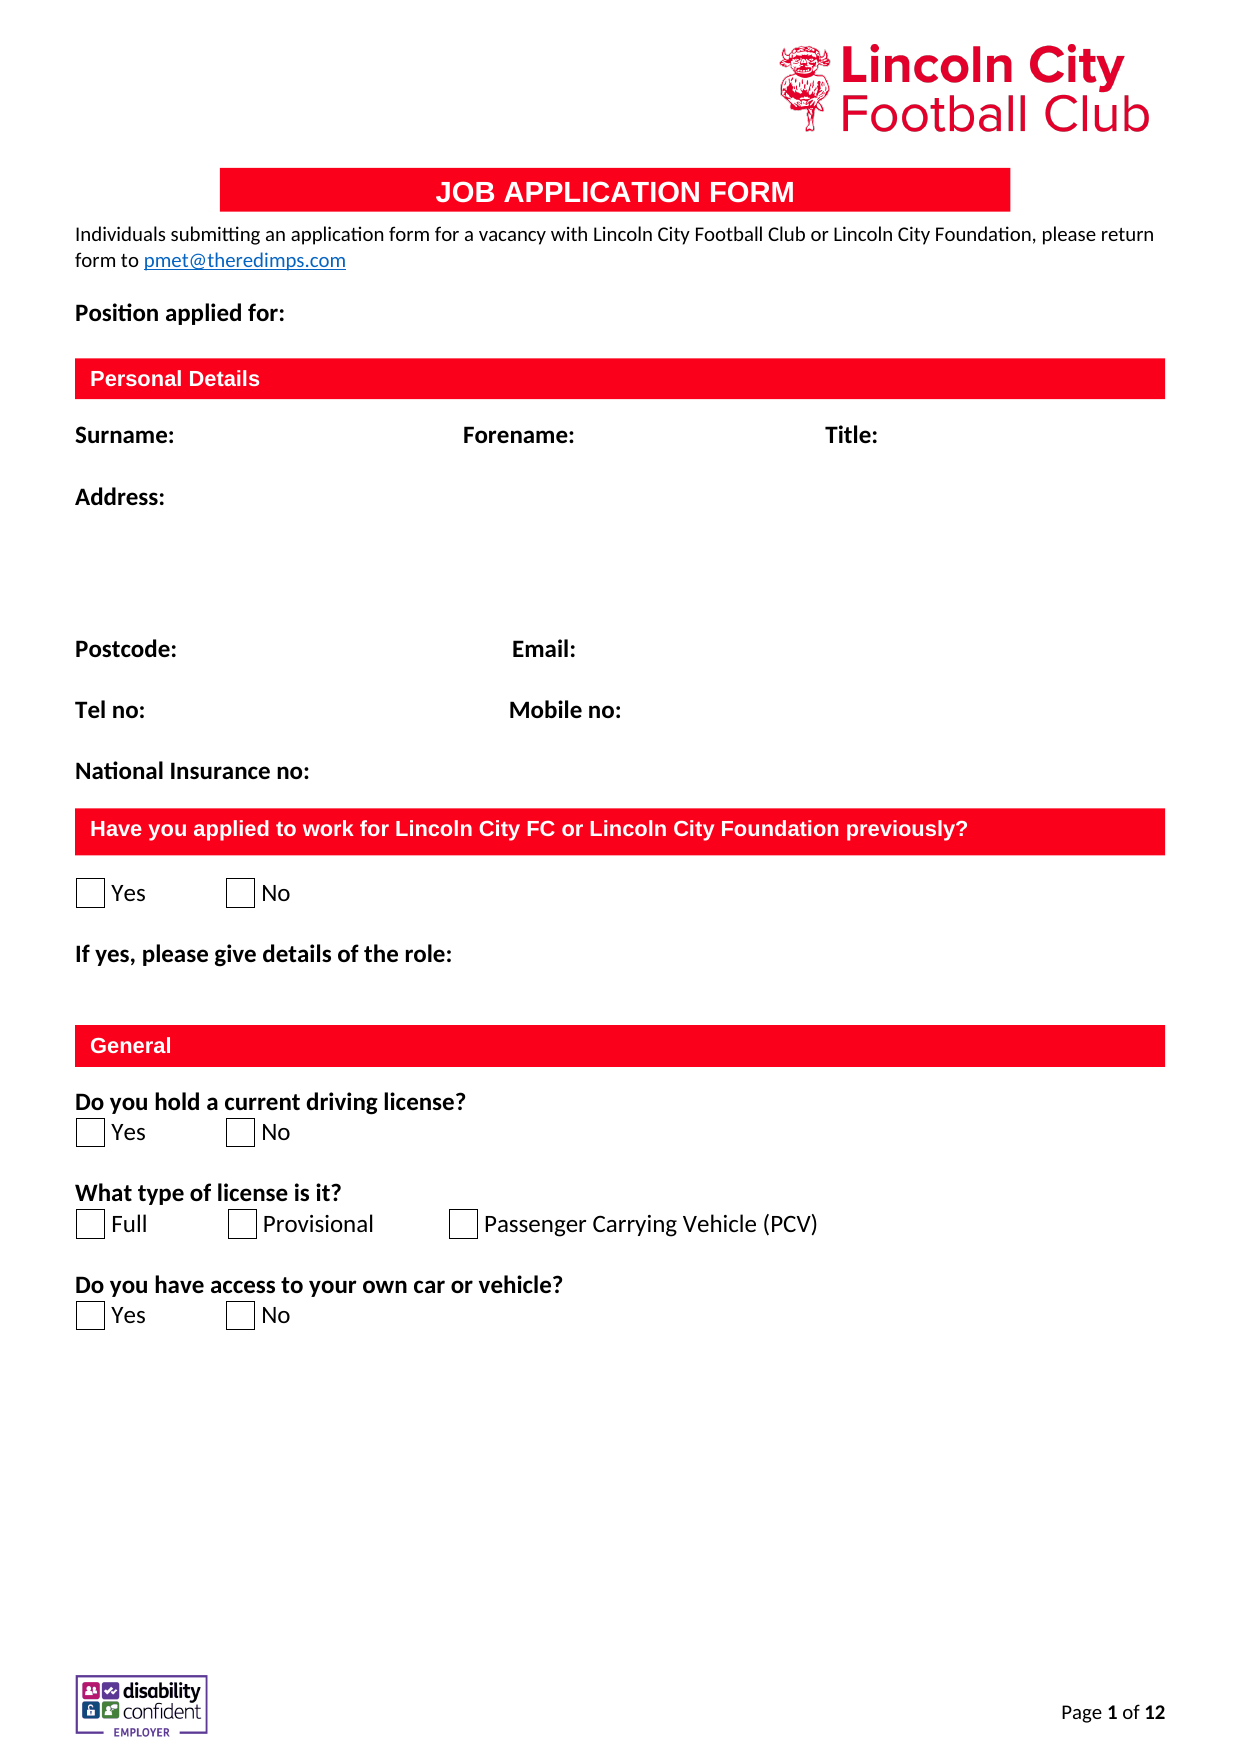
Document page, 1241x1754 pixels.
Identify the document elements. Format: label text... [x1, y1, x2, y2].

text Yes No [75, 1300, 1165, 1330]
text If yes, please give details of the role: [75, 938, 1165, 969]
picture [768, 29, 1166, 161]
text Address: [75, 481, 1165, 511]
text Individuals submitting an application form for a vacancy with Lincoln City Football Club or Lincoln City Foundation, please return form to pmet@theredimps.com [75, 221, 1165, 272]
text Yes No [75, 1117, 1165, 1147]
text Tel no: Mobile no: [75, 694, 1165, 725]
text Postcode: Email: [75, 633, 1165, 664]
text What type of license is it? [75, 1178, 1165, 1208]
text Full Provisional Passenger Carrying Vehicle (PCV) [75, 1208, 1165, 1239]
text Surname: Forename: Title: [75, 420, 1165, 450]
text Do you hold a current driving license? [75, 1086, 1165, 1117]
picture [75, 1675, 208, 1740]
text Yes No [75, 877, 1165, 908]
text Position applied for: [75, 298, 1165, 328]
text National Insurance no: [75, 755, 1165, 786]
text Do you have access to your own car or vehicle? [75, 1269, 1165, 1300]
